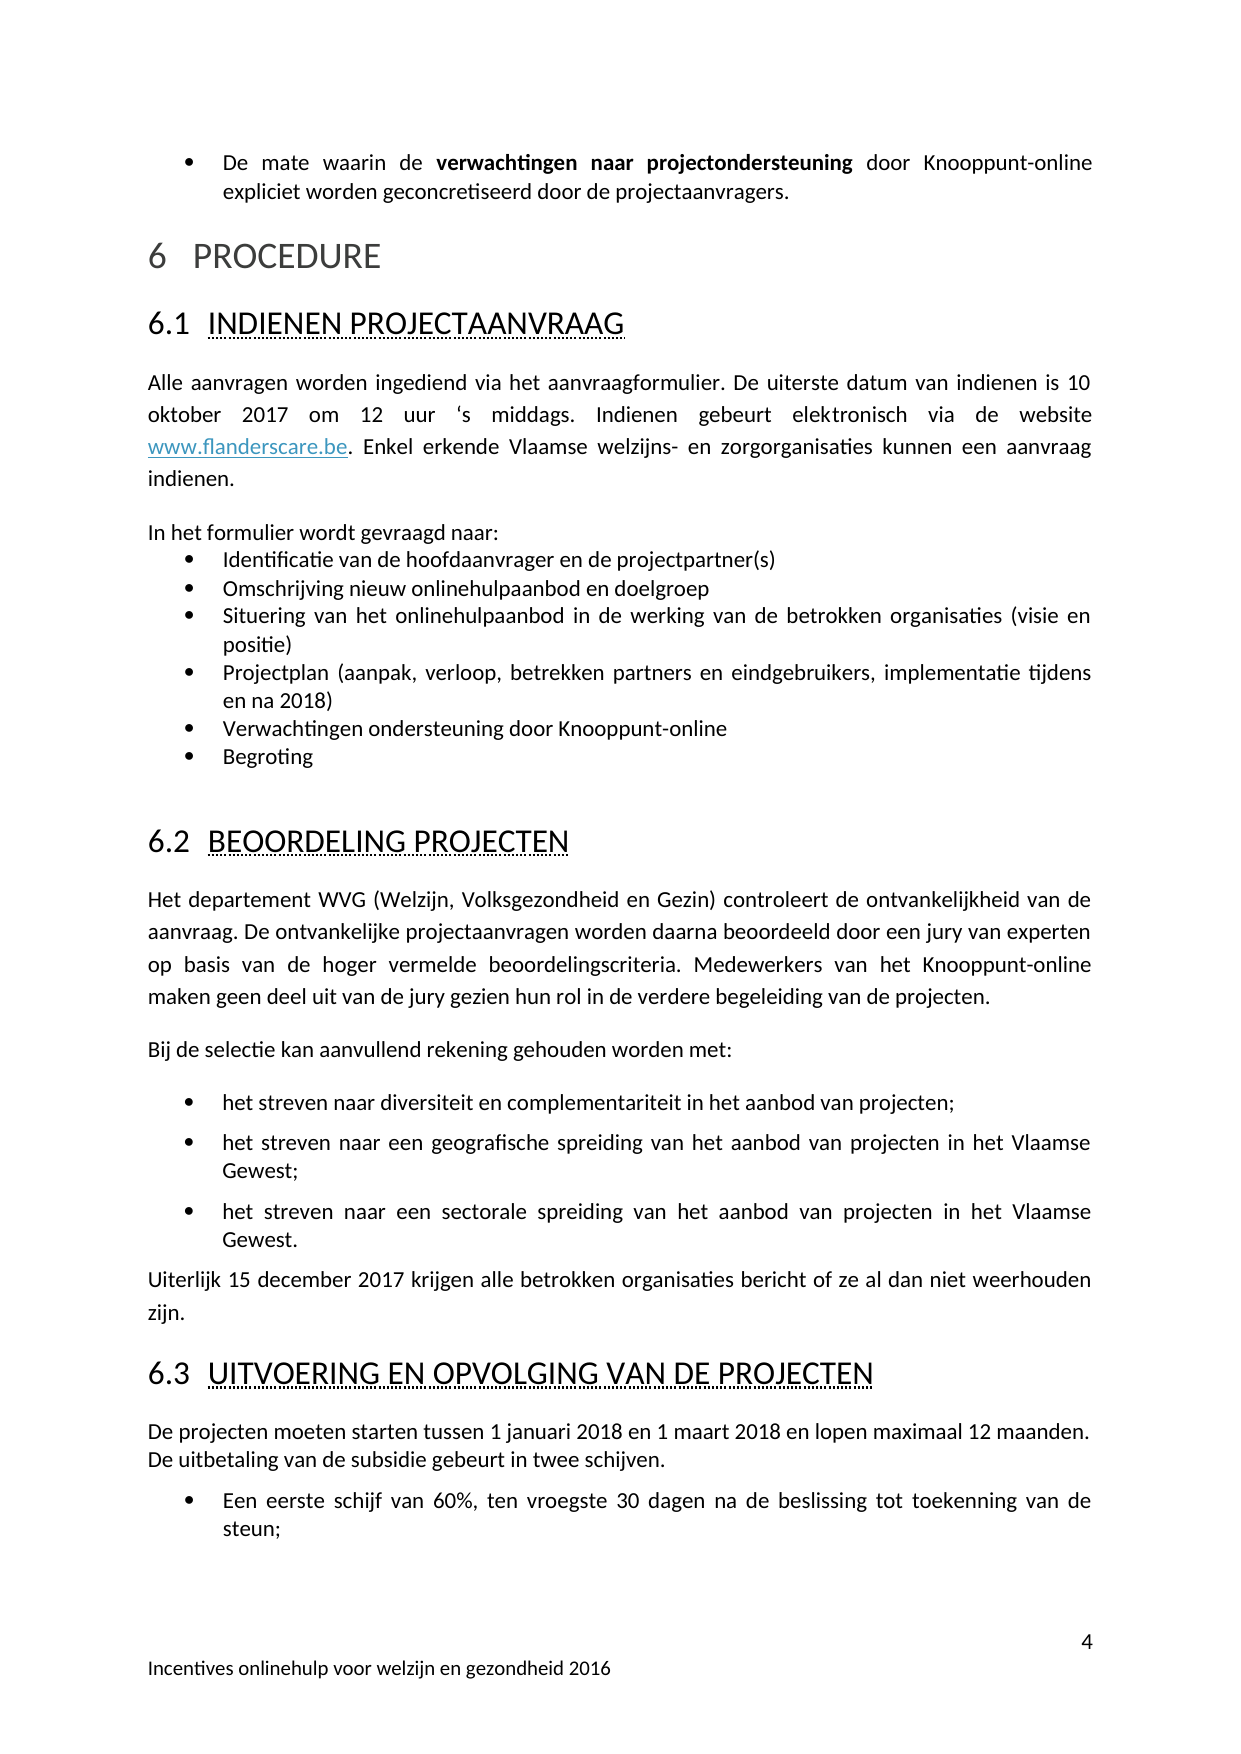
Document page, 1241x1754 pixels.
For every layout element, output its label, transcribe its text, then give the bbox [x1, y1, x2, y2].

text Bij de selectie kan aanvullend rekening gehouden worden met: [148, 1035, 1093, 1063]
list Omschrijving nieuw onlinehulpaanbod en doelgroep [185, 574, 1093, 602]
list Begroting [185, 742, 1093, 770]
subtitle Procedure [148, 232, 1093, 278]
subtitle Indienen Projectaanvraag [148, 301, 1093, 343]
list Een eerste schijf van 60%, ten vroegste 30 dagen na de beslissing tot toekenning van de steun; [185, 1486, 1093, 1542]
text Alle aanvragen worden ingediend via het aanvraagformulier. De uiterste datum van indienen is 10 oktober 2017 om 12 uur ‘s middags. Indienen gebeurt elektronisch via de website www.flanderscare.be. Enkel erkende Vlaamse welzijns- en zorgorganisaties kunnen een aanvraag indienen. [148, 368, 1093, 493]
text Het departement WVG (Welzijn, Volksgezondheid en Gezin) controleert de ontvankelijkheid van de aanvraag. De ontvankelijke projectaanvragen worden daarna beoordeeld door een jury van experten op basis van de hoger vermelde beoordelingscriteria. Medewerkers van het Knooppunt-online maken geen deel uit van de jury gezien hun rol in de verdere begeleiding van de projecten. [148, 885, 1093, 1010]
list Verwachtingen ondersteuning door Knooppunt-online [185, 714, 1093, 742]
list het streven naar een geografische spreiding van het aanbod van projecten in het Vlaamse Gewest; [185, 1128, 1093, 1184]
subtitle Beoordeling projecten [148, 819, 1093, 860]
text De projecten moeten starten tussen 1 januari 2018 en 1 maart 2018 en lopen maximaal 12 maanden. De uitbetaling van de subsidie gebeurt in twee schijven. [148, 1417, 1093, 1473]
list Situering van het onlinehulpaanbod in de werking van de betrokken organisaties (visie en positie) [185, 602, 1093, 658]
subtitle Uitvoering en opvolging van de projecten [148, 1351, 1093, 1392]
text In het formulier wordt gevraagd naar: [148, 518, 1093, 546]
list De mate waarin de verwachtingen naar projectondersteuning door Knooppunt-online expliciet worden geconcretiseerd door de projectaanvragers. [185, 148, 1093, 205]
text Uiterlijk 15 december 2017 krijgen alle betrokken organisaties bericht of ze al dan niet weerhouden zijn. [148, 1266, 1093, 1326]
list het streven naar diversiteit en complementariteit in het aanbod van projecten; [185, 1088, 1093, 1116]
list Identificatie van de hoofdaanvrager en de projectpartner(s) [185, 546, 1093, 574]
list Projectplan (aanpak, verloop, betrekken partners en eindgebruikers, implementatie tijdens en na 2018) [185, 658, 1093, 714]
list het streven naar een sectorale spreiding van het aanbod van projecten in het Vlaamse Gewest. [185, 1197, 1093, 1253]
